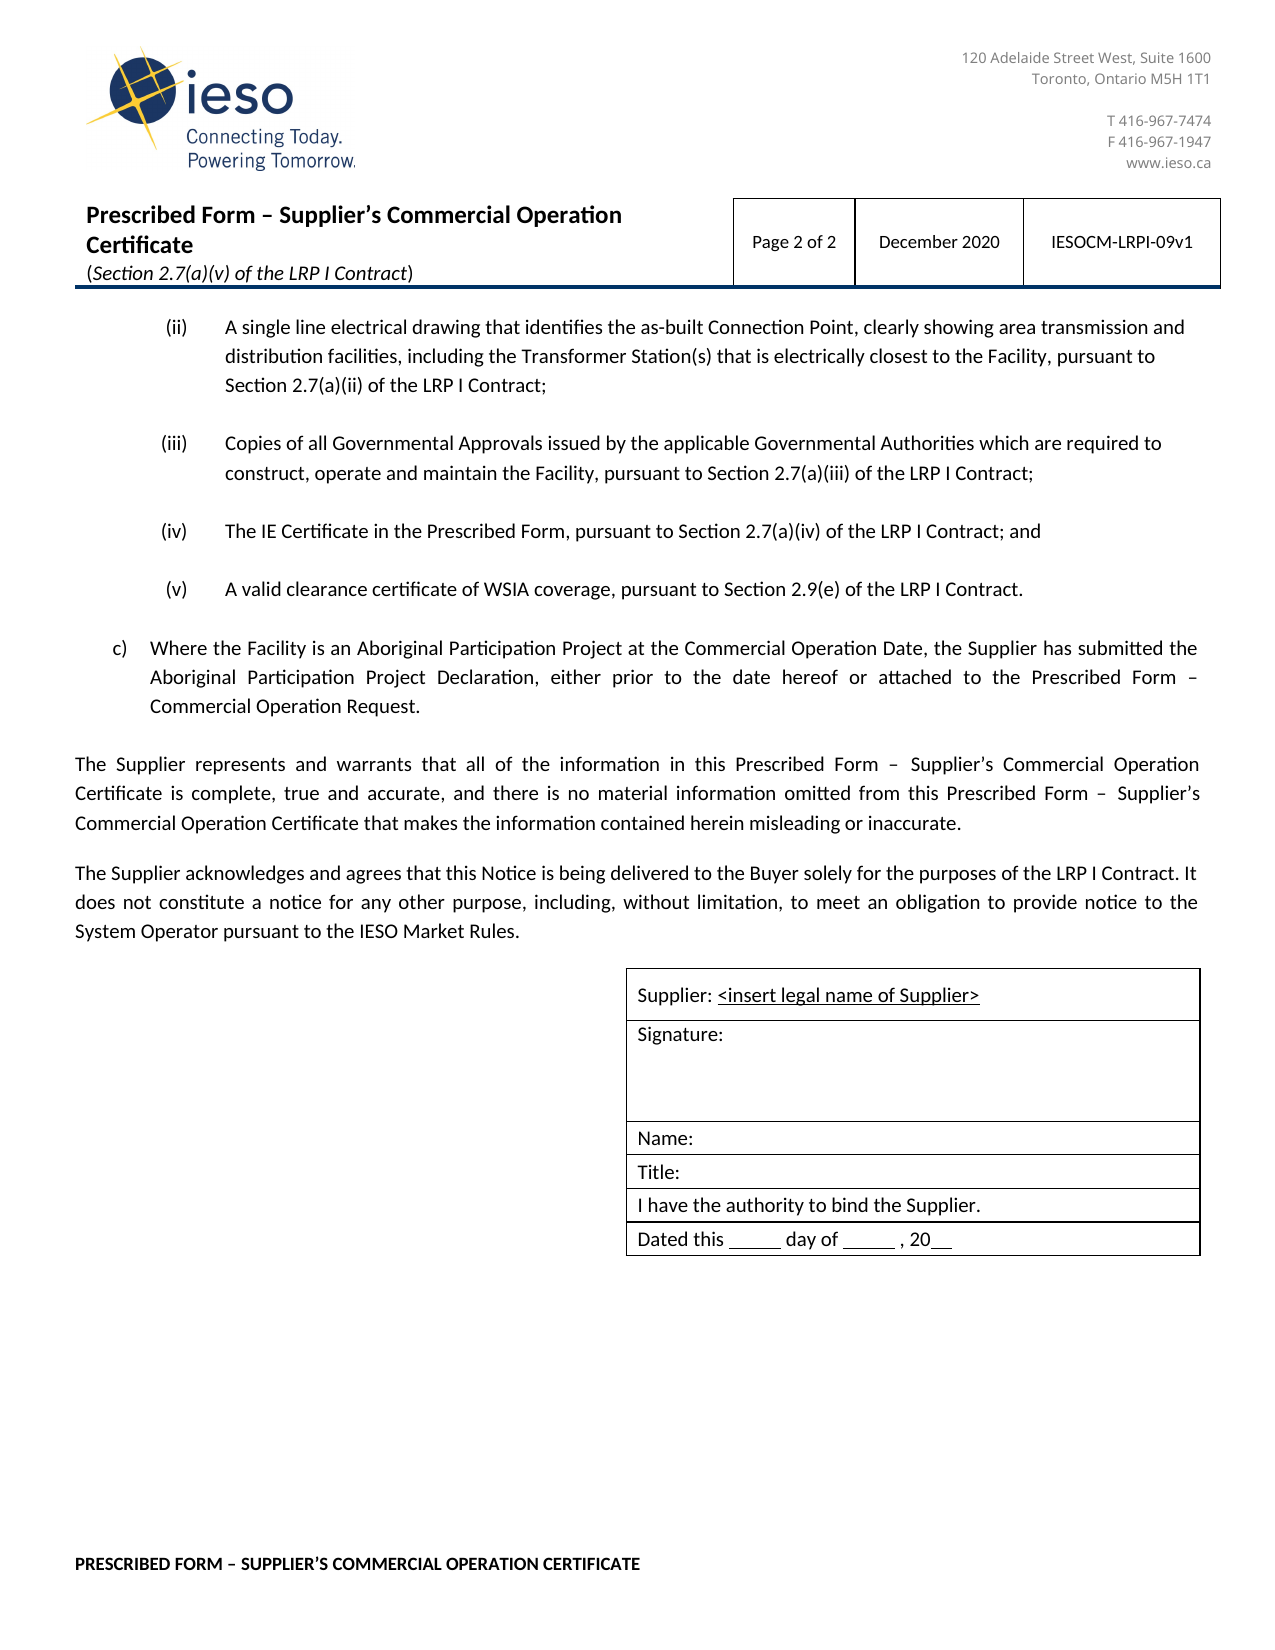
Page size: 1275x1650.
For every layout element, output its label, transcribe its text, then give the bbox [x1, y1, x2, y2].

picture [86, 46, 355, 171]
list The IE Certificate in the Prescribed Form, pursuant to Section 2.7(a)(iv) of the LRP I Contract; and [187, 518, 1200, 543]
table_cell I have the authority to bind the Supplier. [627, 1189, 1199, 1221]
table_cell Title: [627, 1155, 1199, 1188]
table_cell Name: [627, 1122, 1199, 1154]
list Copies of all Governmental Approvals issued by the applicable Governmental Authorities which are required to construct, operate and maintain the Facility, pursuant to Section 2.7(a)(iii) of the LRP I Contract; [187, 431, 1200, 485]
list Where the Facility is an Aboriginal Participation Project at the Commercial Operation Date, the Supplier has submitted the Aboriginal Participation Project Declaration, either prior to the date hereof or attached to the Prescribed Form – Commercial Operation Request. [112, 635, 1200, 718]
table_header Supplier: <insert legal name of Supplier> [627, 969, 1199, 1020]
table_cell Dated this day of , 20 [627, 1223, 1199, 1255]
list A single line electrical drawing that identifies the as-built Connection Point, clearly showing area transmission and distribution facilities, including the Transformer Station(s) that is electrically closest to the Facility, pursuant to Section 2.7(a)(ii) of the LRP I Contract; [187, 314, 1200, 398]
list A valid clearance certificate of WSIA coverage, pursuant to Section 2.9(e) of the LRP I Contract. [187, 576, 1200, 602]
text The Supplier acknowledges and agrees that this Notice is being delivered to the Buyer solely for the purposes of the LRP I Contract. It does not constitute a notice for any other purpose, including, without limitation, to meet an obligation to provide notice to the System Operator pursuant to the IESO Market Rules. [75, 860, 1200, 943]
text The Supplier represents and warrants that all of the information in this Prescribed Form – Supplier’s Commercial Operation Certificate is complete, true and accurate, and there is no material information omitted from this Prescribed Form – Supplier’s Commercial Operation Certificate that makes the information contained herein misleading or inaccurate. [75, 751, 1200, 835]
table_cell Signature: [627, 1021, 1199, 1121]
